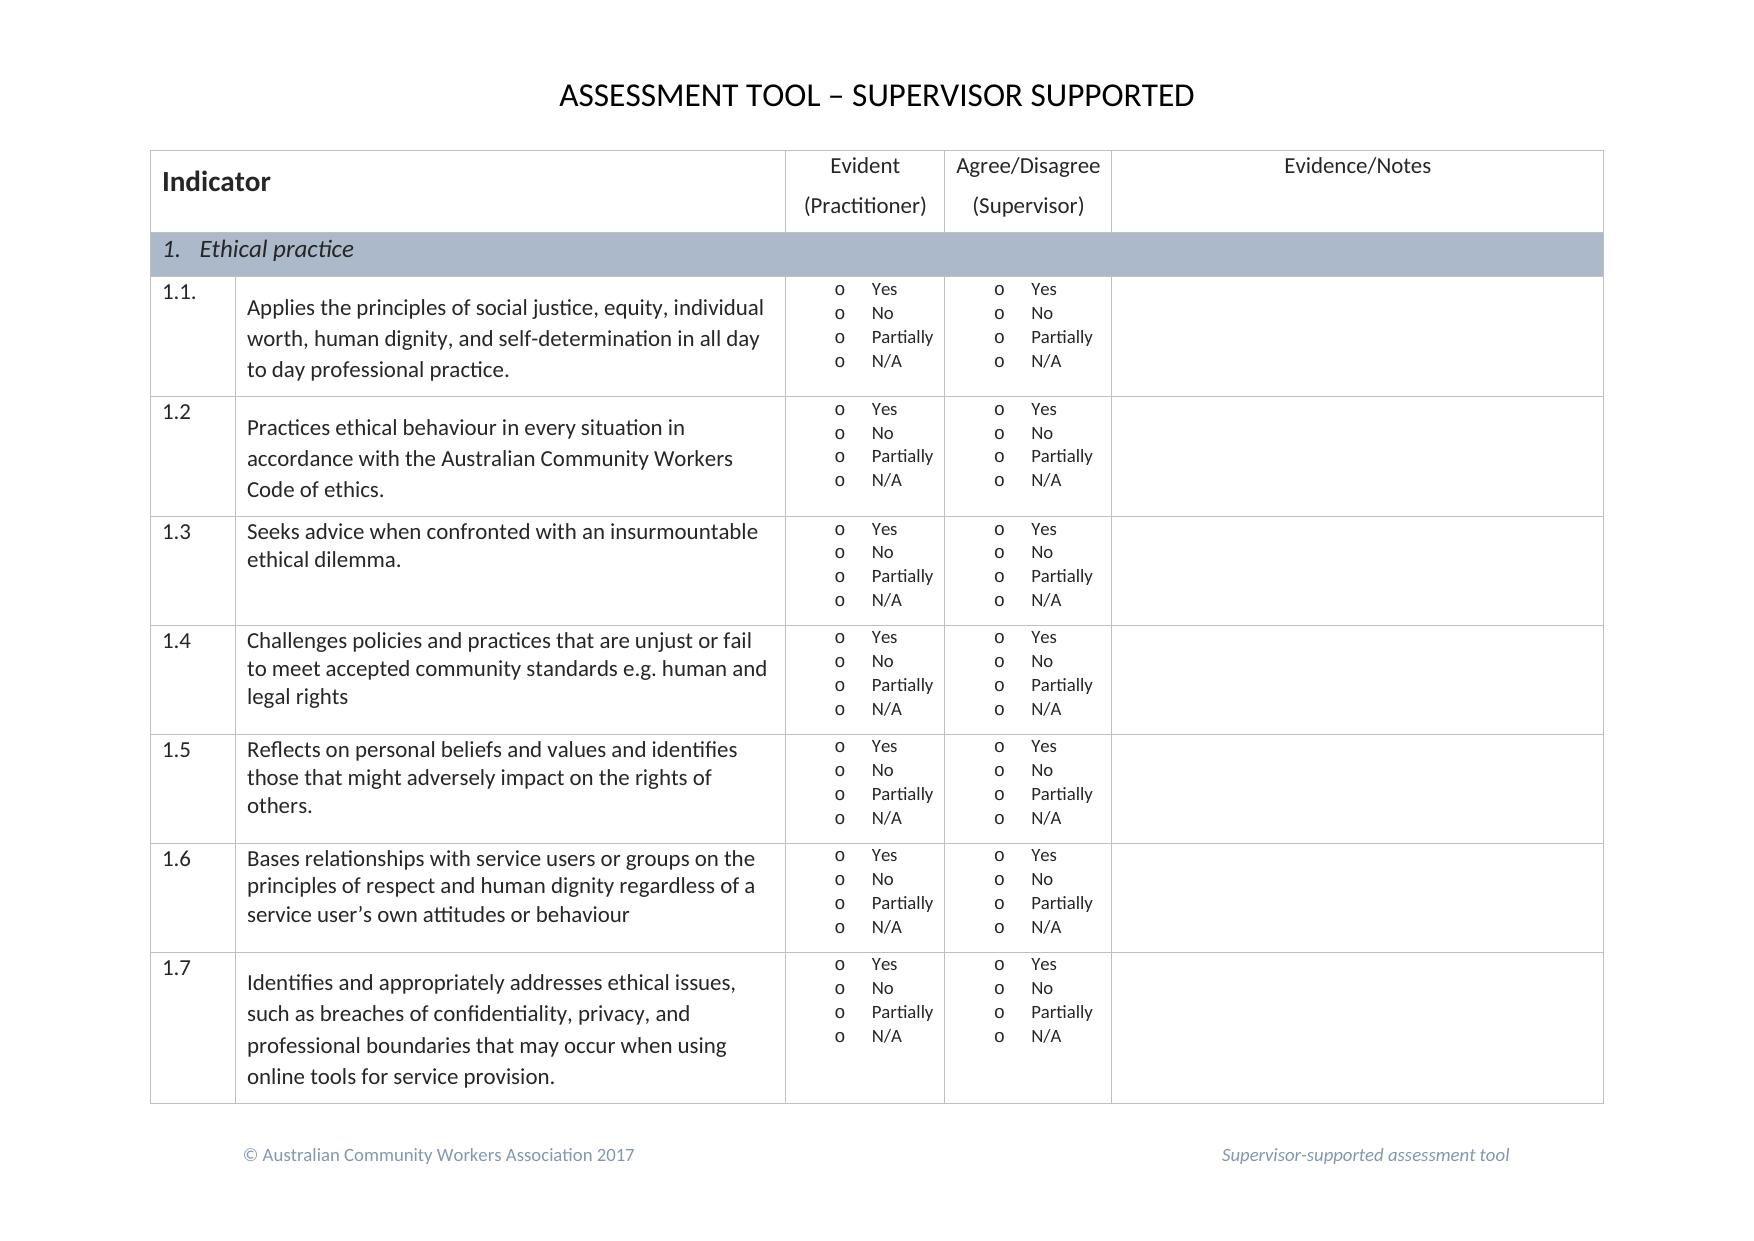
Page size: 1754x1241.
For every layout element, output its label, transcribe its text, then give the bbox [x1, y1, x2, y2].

table_cell Seeks advice when confronted with an insurmountable ethical dilemma. [236, 517, 785, 625]
table_cell Reflects on personal beliefs and values and identifies those that might adversely impact on the rights of others. [236, 735, 785, 843]
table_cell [945, 953, 1111, 1103]
table_cell Identifies and appropriately addresses ethical issues, such as breaches of confidentiality, privacy, and professional boundaries that may occur when using online tools for service provision. [236, 953, 785, 1103]
table_cell 1.5 [151, 735, 235, 843]
table_cell 1.2 [151, 397, 235, 516]
table_cell [1112, 735, 1603, 843]
table_cell Yes No Partially N/A [786, 397, 944, 516]
table_cell Yes No Partially N/A [945, 844, 1111, 952]
table_cell 1.1. [151, 277, 235, 396]
table_cell [1112, 844, 1603, 952]
table_cell 1.3 [151, 517, 235, 625]
table_cell 1.7 [151, 953, 235, 1103]
table_cell Practices ethical behaviour in every situation in accordance with the Australian Community Workers Code of ethics. [236, 397, 785, 516]
table_cell [1112, 626, 1603, 734]
table_cell [1112, 517, 1603, 625]
table_cell Yes No Partially N/A [945, 517, 1111, 625]
table_cell Bases relationships with service users or groups on the principles of respect and human dignity regardless of a service user’s own attitudes or behaviour [236, 844, 785, 952]
table_cell Yes No Partially N/A [786, 517, 944, 625]
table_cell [786, 953, 944, 1103]
table_header Evident (Practitioner) [786, 151, 944, 232]
table_cell Yes No Partially N/A [945, 397, 1111, 516]
table_cell Yes No Partially N/A [786, 626, 944, 734]
table_header Evidence/Notes [1112, 151, 1603, 232]
table_header Indicator [151, 151, 785, 232]
table_cell 1.6 [151, 844, 235, 952]
table_cell [1112, 953, 1603, 1103]
table_cell Ethical practice [151, 233, 1603, 276]
table_cell Yes No Partially N/A [945, 626, 1111, 734]
table_cell Yes No Partially N/A [786, 735, 944, 843]
table_cell [1112, 397, 1603, 516]
table_header Agree/Disagree (Supervisor) [945, 151, 1111, 232]
table_cell [1112, 277, 1603, 396]
table_cell Yes No Partially N/A [945, 277, 1111, 396]
table_cell Yes No Partially N/A [945, 735, 1111, 843]
table_cell Yes No Partially N/A [786, 277, 944, 396]
table_cell Yes No Partially N/A [786, 844, 944, 952]
table_cell 1.4 [151, 626, 235, 734]
table_cell Challenges policies and practices that are unjust or fail to meet accepted community standards e.g. human and legal rights [236, 626, 785, 734]
table_cell Applies the principles of social justice, equity, individual worth, human dignity, and self-determination in all day to day professional practice. [236, 277, 785, 396]
